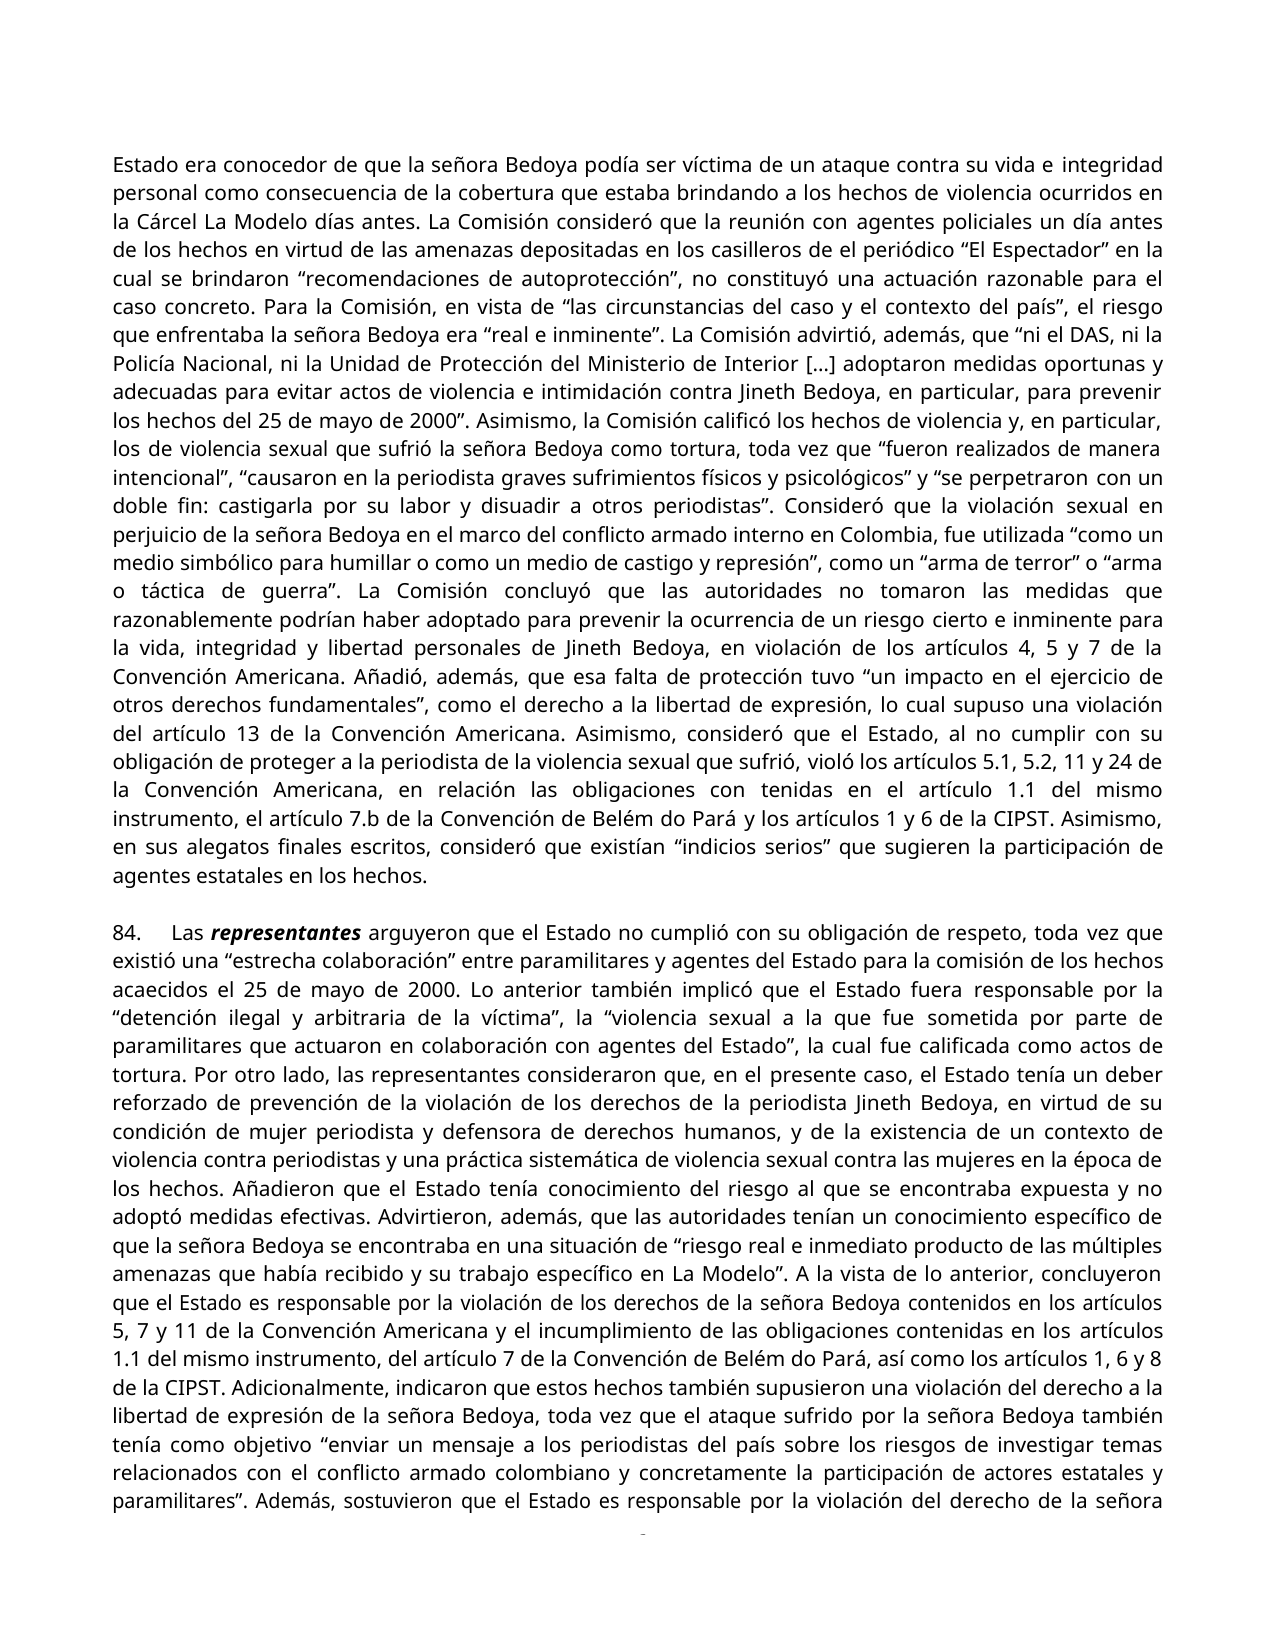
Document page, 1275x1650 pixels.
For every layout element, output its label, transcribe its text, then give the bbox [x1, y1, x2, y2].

text Estado era conocedor de que la señora Bedoya podía ser víctima de un ataque contra su vida e integridad personal como consecuencia de la cobertura que estaba brindando a los hechos de violencia ocurridos en la Cárcel La Modelo días antes. La Comisión consideró que la reunión con agentes policiales un día antes de los hechos en virtud de las amenazas depositadas en los casilleros de el periódico “El Espectador” en la cual se brindaron “recomendaciones de autoprotección”, no constituyó una actuación razonable para el caso concreto. Para la Comisión, en vista de “las circunstancias del caso y el contexto del país”, el riesgo que enfrentaba la señora Bedoya era “real e inminente”. La Comisión advirtió, además, que “ni el DAS, ni la Policía Nacional, ni la Unidad de Protección del Ministerio de Interior […] adoptaron medidas oportunas y adecuadas para evitar actos de violencia e intimidación contra Jineth Bedoya, en particular, para prevenir los hechos del 25 de mayo de 2000”. Asimismo, la Comisión calificó los hechos de violencia y, en particular, los de violencia sexual que sufrió la señora Bedoya como tortura, toda vez que “fueron realizados de manera intencional”, “causaron en la periodista graves sufrimientos físicos y psicológicos” y “se perpetraron con un doble fin: castigarla por su labor y disuadir a otros periodistas”. Consideró que la violación sexual en perjuicio de la señora Bedoya en el marco del conflicto armado interno en Colombia, fue utilizada “como un medio simbólico para humillar o como un medio de castigo y represión”, como un “arma de terror” o “arma o táctica de guerra”. La Comisión concluyó que las autoridades no tomaron las medidas que razonablemente podrían haber adoptado para prevenir la ocurrencia de un riesgo cierto e inminente para la vida, integridad y libertad personales de Jineth Bedoya, en violación de los artículos 4, 5 y 7 de la Convención Americana. Añadió, además, que esa falta de protección tuvo “un impacto en el ejercicio de otros derechos fundamentales”, como el derecho a la libertad de expresión, lo cual supuso una violación del artículo 13 de la Convención Americana. Asimismo, consideró que el Estado, al no cumplir con su obligación de proteger a la periodista de la violencia sexual que sufrió, violó los artículos 5.1, 5.2, 11 y 24 de la Convención Americana, en relación las obligaciones con tenidas en el artículo 1.1 del mismo instrumento, el artículo 7.b de la Convención de Belém do Pará y los artículos 1 y 6 de la CIPST. Asimismo, en sus alegatos finales escritos, consideró que existían “indicios serios” que sugieren la participación de agentes estatales en los hechos. [112, 150, 1163, 889]
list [112, 918, 1163, 1515]
